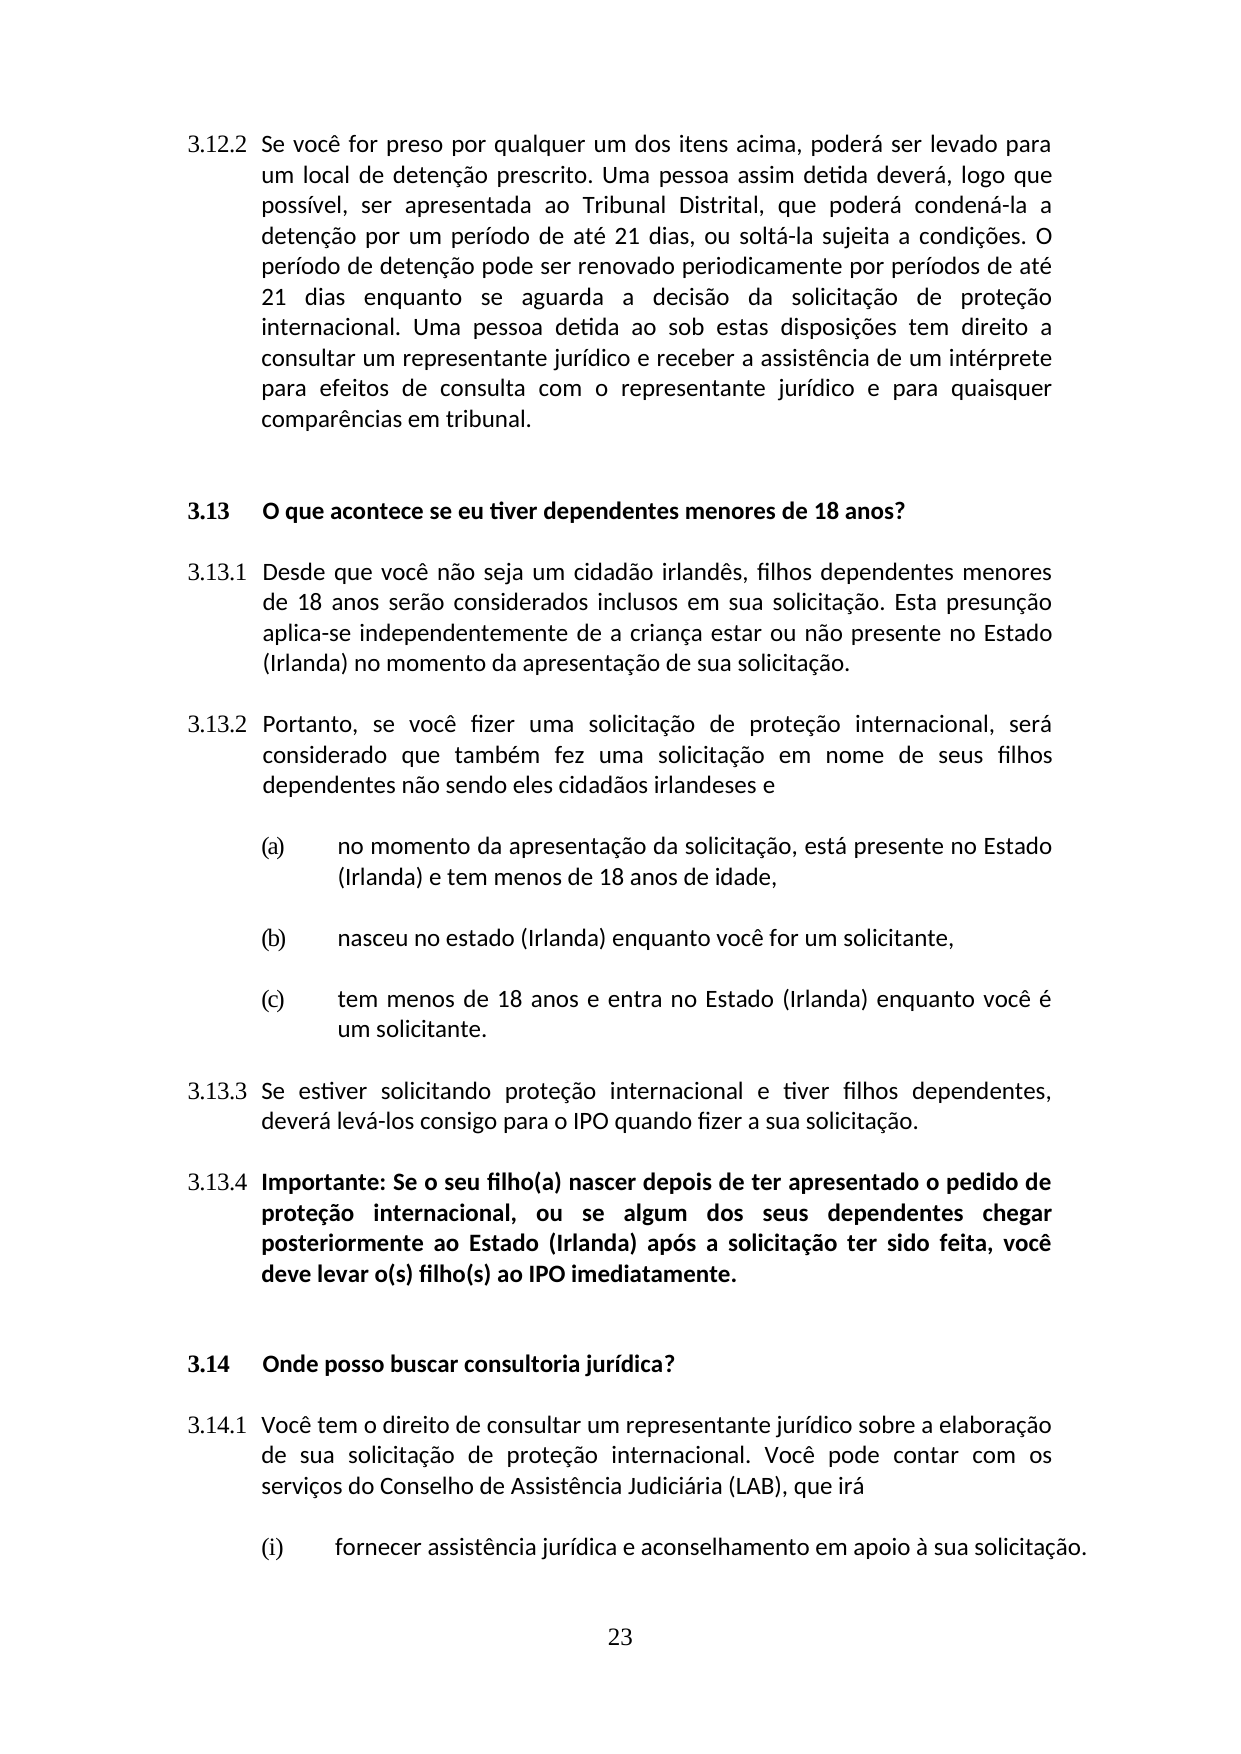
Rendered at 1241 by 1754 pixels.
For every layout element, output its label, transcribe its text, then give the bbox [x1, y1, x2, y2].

list Onde posso buscar consultoria jurídica? [187, 1349, 1107, 1379]
list Você tem o direito de consultar um representante jurídico sobre a elaboração de sua solicitação de proteção internacional. Você pode contar com os serviços do Conselho de Assistência Judiciária (LAB), que irá [187, 1409, 1053, 1501]
subtitle O que acontece se eu tiver dependentes menores de 18 anos? [187, 495, 1107, 526]
list Desde que você não seja um cidadão irlandês, filhos dependentes menores de 18 anos serão considerados inclusos em sua solicitação. Esta presunção aplica-se independentemente de a criança estar ou não presente no Estado (Irlanda) no momento da apresentação de sua solicitação. [187, 556, 1053, 678]
subtitle Importante: Se o seu filho(a) nascer depois de ter apresentado o pedido de proteção internacional, ou se algum dos seus dependentes chegar posteriormente ao Estado (Irlanda) após a solicitação ter sido feita, você deve levar o(s) filho(s) ao IPO imediatamente. [187, 1166, 1053, 1288]
list fornecer assistência jurídica e aconselhamento em apoio à sua solicitação. [261, 1531, 1107, 1562]
list nasceu no estado (Irlanda) enquanto você for um solicitante, [261, 922, 1107, 953]
list Se estiver solicitando proteção internacional e tiver filhos dependentes, deverá levá-los consigo para o IPO quando fizer a sua solicitação. [187, 1075, 1053, 1136]
list Se você for preso por qualquer um dos itens acima, poderá ser levado para um local de detenção prescrito. Uma pessoa assim detida deverá, logo que possível, ser apresentada ao Tribunal Distrital, que poderá condená-la a detenção por um período de até 21 dias, ou soltá-la sujeita a condições. O período de detenção pode ser renovado periodicamente por períodos de até 21 dias enquanto se aguarda a decisão da solicitação de proteção internacional. Uma pessoa detida ao sob estas disposições tem direito a consultar um representante jurídico e receber a assistência de um intérprete para efeitos de consulta com o representante jurídico e para quaisquer comparências em tribunal. [187, 128, 1053, 434]
list Portanto, se você fizer uma solicitação de proteção internacional, será considerado que também fez uma solicitação em nome de seus filhos dependentes não sendo eles cidadãos irlandeses e [187, 708, 1053, 800]
list tem menos de 18 anos e entra no Estado (Irlanda) enquanto você é um solicitante. [261, 983, 1053, 1044]
list no momento da apresentação da solicitação, está presente no Estado (Irlanda) e tem menos de 18 anos de idade, [261, 831, 1053, 892]
